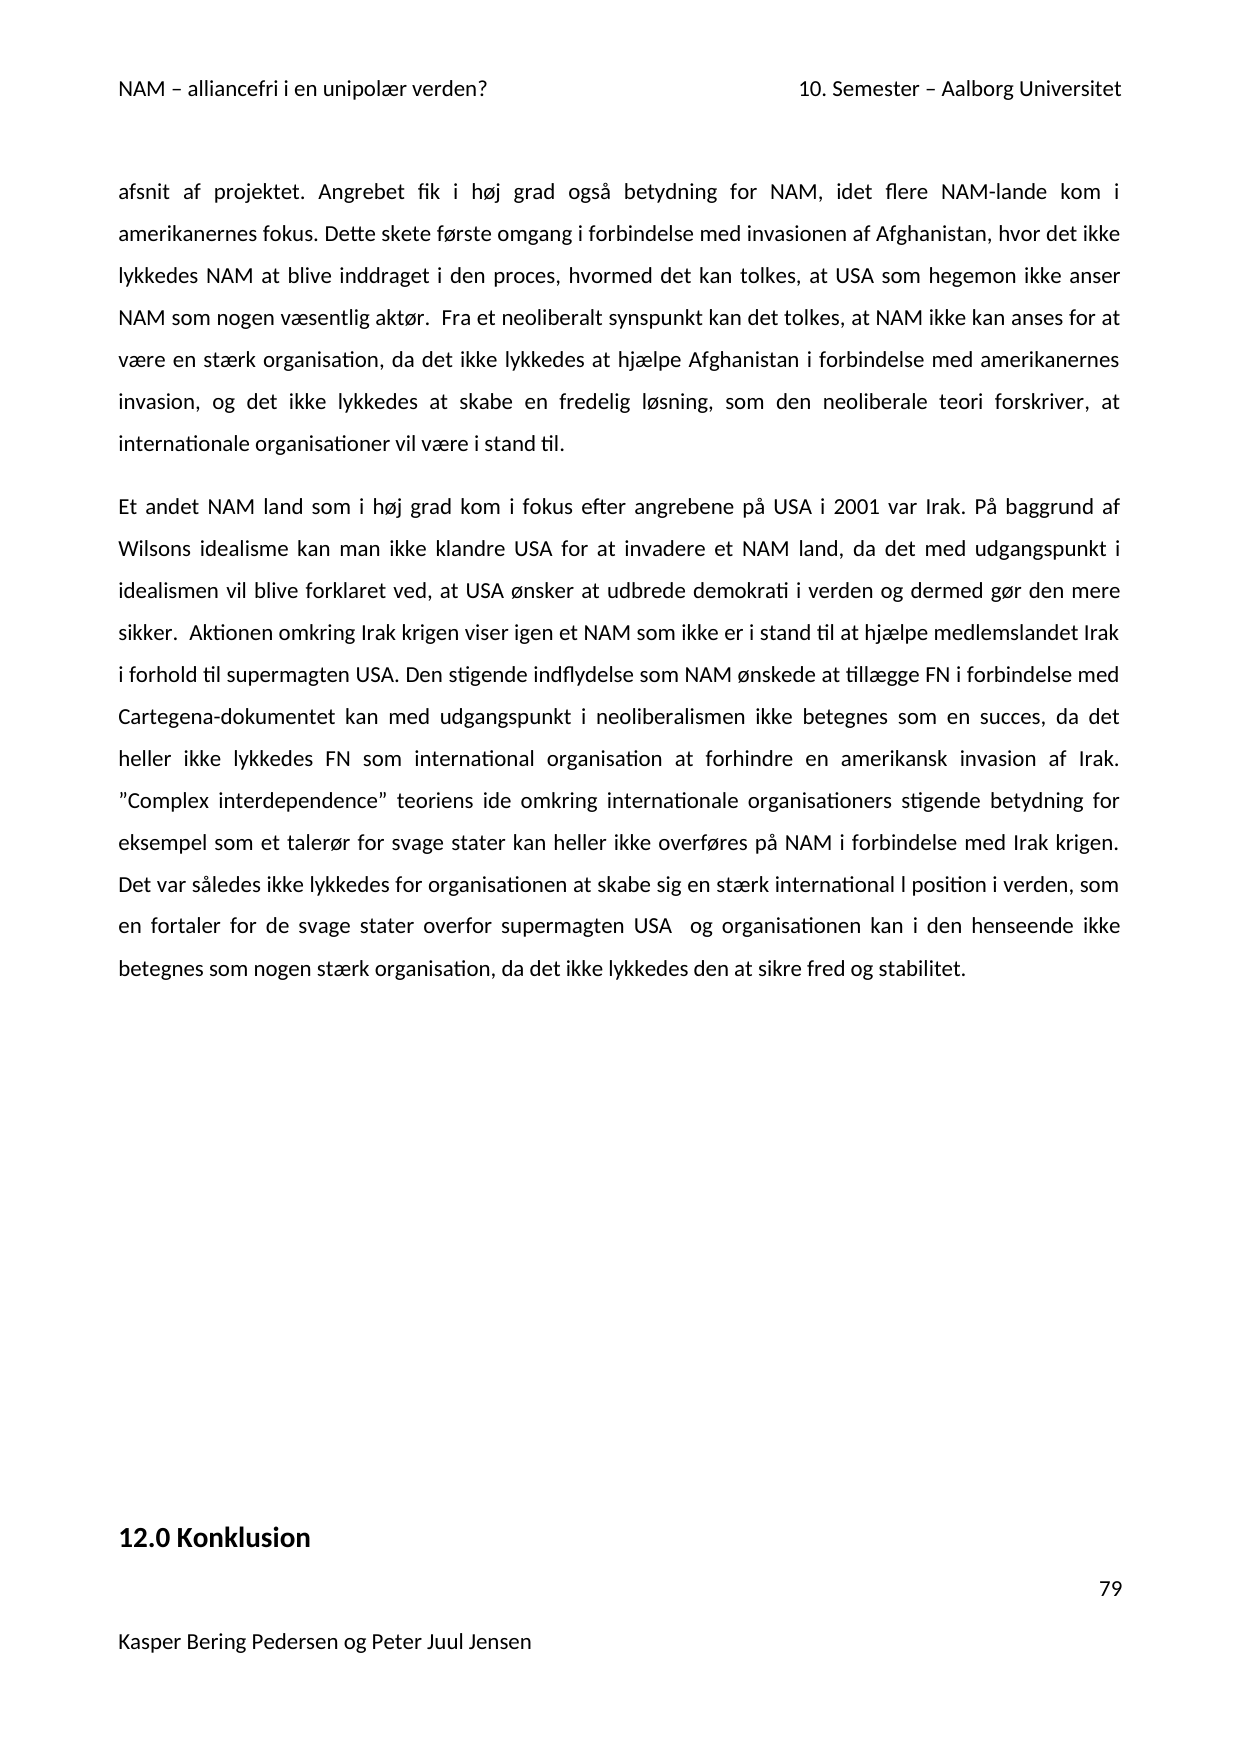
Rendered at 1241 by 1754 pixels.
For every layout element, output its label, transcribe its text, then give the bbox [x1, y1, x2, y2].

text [118, 177, 1122, 457]
text Et andet NAM land som i høj grad kom i fokus efter angrebene på USA i 2001 var Irak. På baggrund af Wilsons idealisme kan man ikke klandre USA for at invadere et NAM land, da det med udgangspunkt i idealismen vil blive forklaret ved, at USA ønsker at udbrede demokrati i verden og dermed gør den mere sikker. Aktionen omkring Irak krigen viser igen et NAM som ikke er i stand til at hjælpe medlemslandet Irak i forhold til supermagten USA. Den stigende indflydelse som NAM ønskede at tillægge FN i forbindelse med Cartegena-dokumentet kan med udgangspunkt i neoliberalismen ikke betegnes som en succes, da det heller ikke lykkedes FN som international organisation at forhindre en amerikansk invasion af Irak. ”Complex interdependence” teoriens ide omkring internationale organisationers stigende betydning for eksempel som et talerør for svage stater kan heller ikke overføres på NAM i forbindelse med Irak krigen. Det var således ikke lykkedes for organisationen at skabe sig en stærk international l position i verden, som en fortaler for de svage stater overfor supermagten USA og organisationen kan i den henseende ikke betegnes som nogen stærk organisation, da det ikke lykkedes den at sikre fred og stabilitet. [118, 492, 1122, 982]
text 12.0 Konklusion [118, 1519, 1122, 1554]
